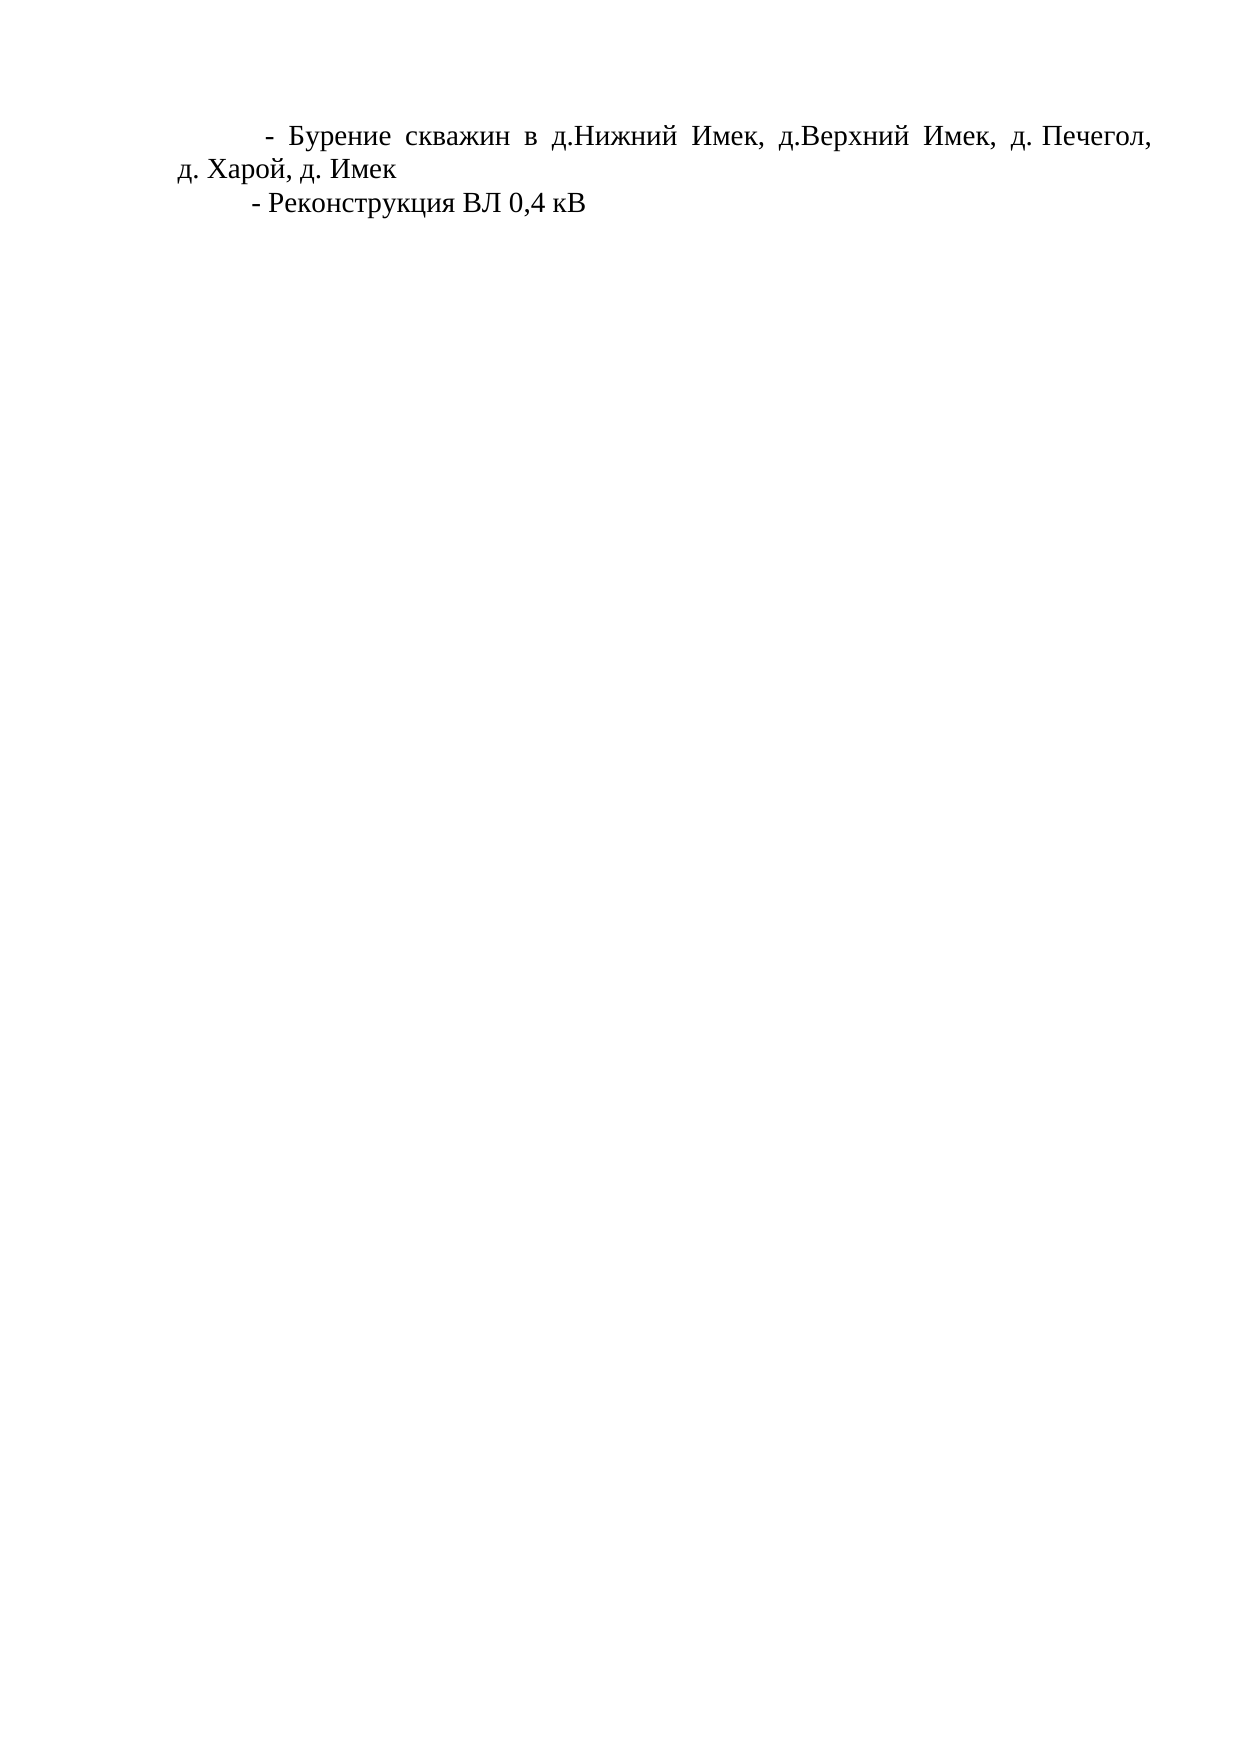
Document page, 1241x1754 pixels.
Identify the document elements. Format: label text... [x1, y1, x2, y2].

text - Бурение скважин в д.Нижний Имек, д.Верхний Имек, д. Печегол, д. Харой, д. Имек [177, 118, 1152, 185]
text - Реконструкция ВЛ 0,4 кВ [177, 185, 1152, 219]
